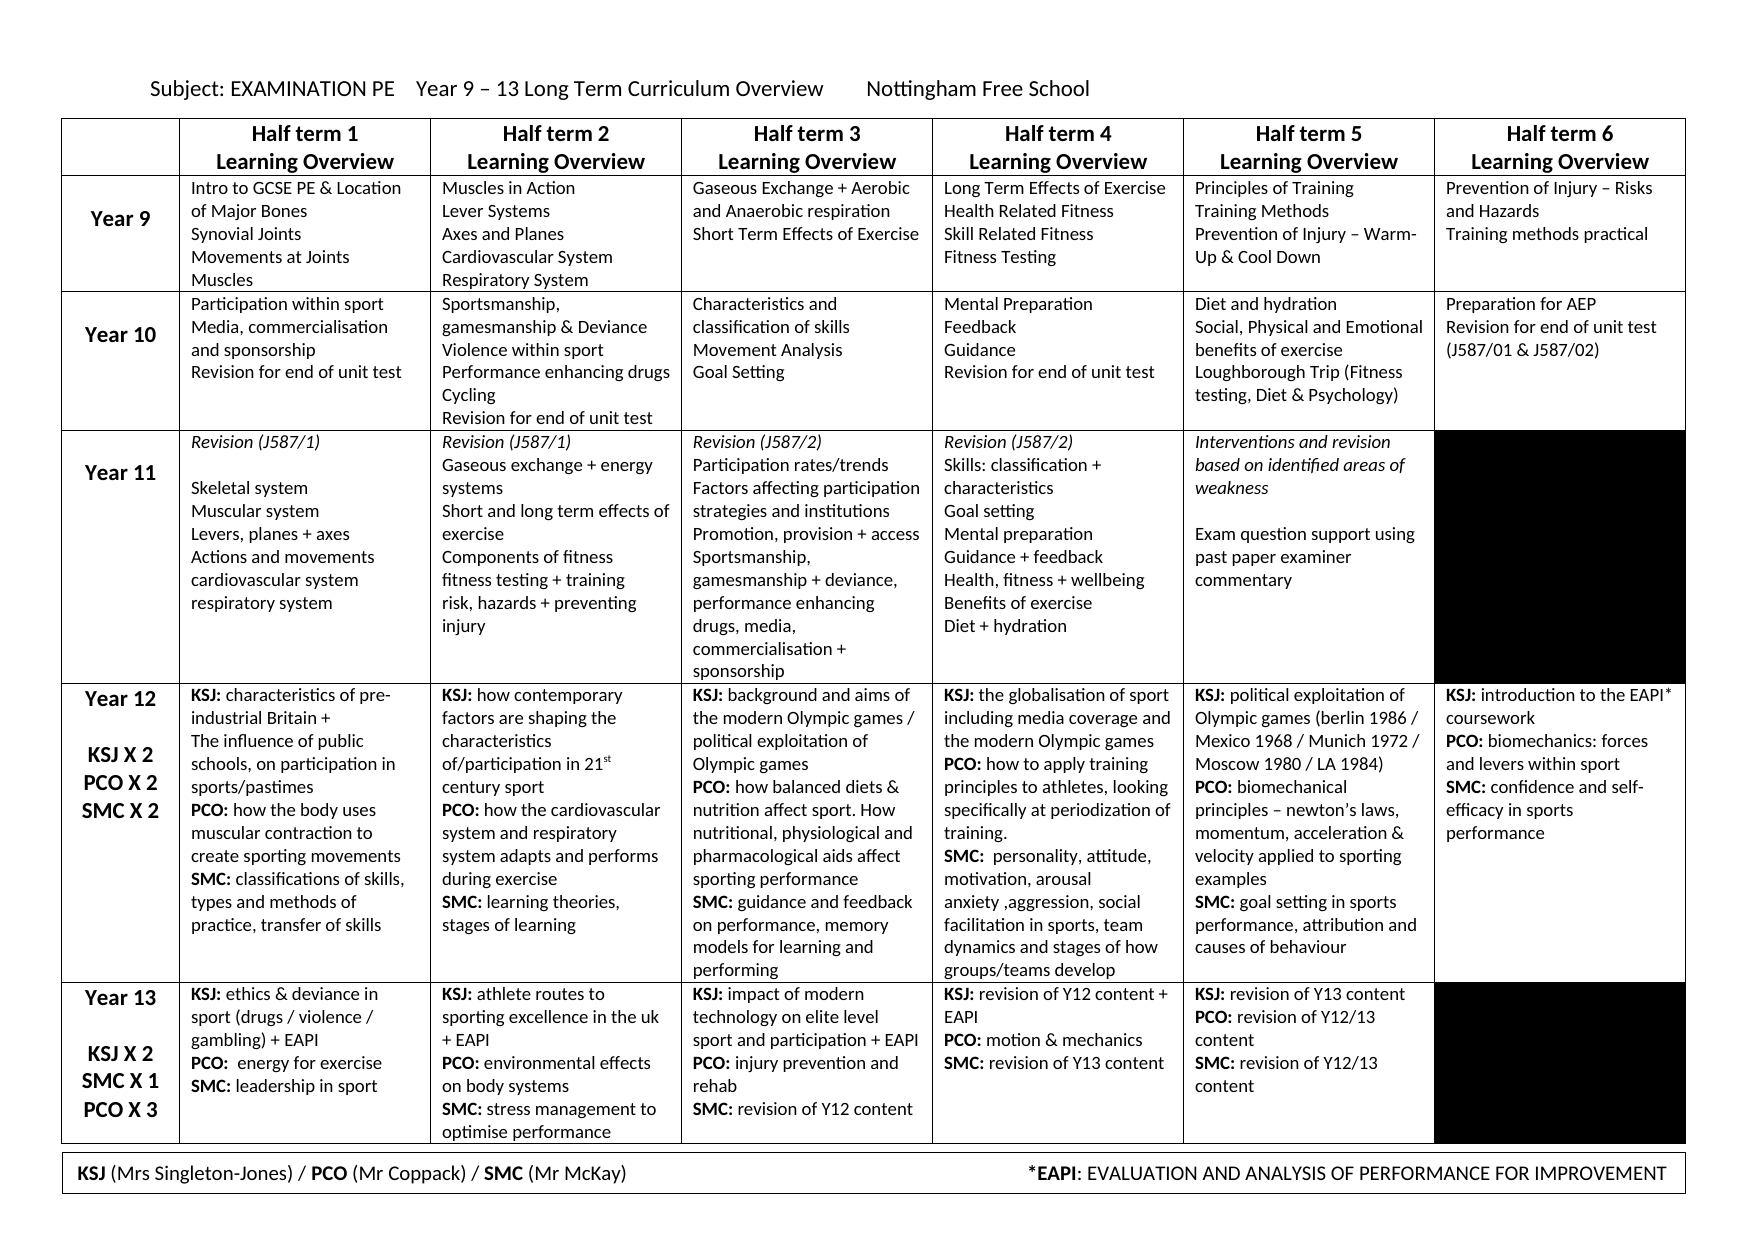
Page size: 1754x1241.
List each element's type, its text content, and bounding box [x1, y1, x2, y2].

table_cell [1435, 983, 1685, 1143]
table_cell Revision (J587/2) Participation rates/trends Factors affecting participation strategies and institutions Promotion, provision + access Sportsmanship, gamesmanship + deviance, performance enhancing drugs, media, commercialisation + sponsorship [682, 431, 932, 683]
table_header Half term 4 Learning Overview [933, 119, 1183, 175]
table_cell Interventions and revision based on identified areas of weakness Exam question support using past paper examiner commentary [1184, 431, 1434, 683]
table_cell Year 10 [62, 292, 179, 429]
table_cell Revision (J587/1) Skeletal system Muscular system Levers, planes + axes Actions and movements cardiovascular system respiratory system [180, 431, 430, 683]
table_header [62, 119, 179, 175]
table_cell KSJ: ethics & deviance in sport (drugs / violence / gambling) + EAPI PCO: energy for exercise SMC: leadership in sport [180, 983, 430, 1143]
table_cell Sportsmanship, gamesmanship & Deviance Violence within sport Performance enhancing drugs Cycling Revision for end of unit test [431, 292, 681, 429]
table_header Half term 2 Learning Overview [431, 119, 681, 175]
table_cell Participation within sport Media, commercialisation and sponsorship Revision for end of unit test [180, 292, 430, 429]
table_cell Revision (J587/1) Gaseous exchange + energy systems Short and long term effects of exercise Components of fitness fitness testing + training risk, hazards + preventing injury [431, 431, 681, 683]
table_cell Mental Preparation Feedback Guidance Revision for end of unit test [933, 292, 1183, 429]
table_header Half term 3 Learning Overview [682, 119, 932, 175]
table_cell KSJ: political exploitation of Olympic games (berlin 1986 / Mexico 1968 / Munich 1972 / Moscow 1980 / LA 1984) PCO: biomechanical principles – newton’s laws, momentum, acceleration & velocity applied to sporting examples SMC: goal setting in sports performance, attribution and causes of behaviour [1184, 684, 1434, 982]
table_cell Principles of Training Training Methods Prevention of Injury – Warm-Up & Cool Down [1184, 176, 1434, 291]
table_cell Intro to GCSE PE & Location of Major Bones Synovial Joints Movements at Joints Muscles [180, 176, 430, 291]
table_header Half term 1 Learning Overview [180, 119, 430, 175]
table_cell Characteristics and classification of skills Movement Analysis Goal Setting [682, 292, 932, 429]
table_cell Long Term Effects of Exercise Health Related Fitness Skill Related Fitness Fitness Testing [933, 176, 1183, 291]
table_cell Year 12 KSJ X 2 PCO X 2 SMC X 2 [62, 684, 179, 982]
table_cell KSJ: characteristics of pre-industrial Britain + The influence of public schools, on participation in sports/pastimes PCO: how the body uses muscular contraction to create sporting movements SMC: classifications of skills, types and methods of practice, transfer of skills [180, 684, 430, 982]
table_cell Gaseous Exchange + Aerobic and Anaerobic respiration Short Term Effects of Exercise [682, 176, 932, 291]
table_cell KSJ: impact of modern technology on elite level sport and participation + EAPI PCO: injury prevention and rehab SMC: revision of Y12 content [682, 983, 932, 1143]
table_cell KSJ: how contemporary factors are shaping the characteristics of/participation in 21st century sport PCO: how the cardiovascular system and respiratory system adapts and performs during exercise SMC: learning theories, stages of learning [431, 684, 681, 982]
table_cell Diet and hydration Social, Physical and Emotional benefits of exercise Loughborough Trip (Fitness testing, Diet & Psychology) [1184, 292, 1434, 429]
table_cell Prevention of Injury – Risks and Hazards Training methods practical [1435, 176, 1685, 291]
table_cell KSJ: revision of Y12 content + EAPI PCO: motion & mechanics SMC: revision of Y13 content [933, 983, 1183, 1143]
table_cell Muscles in Action Lever Systems Axes and Planes Cardiovascular System Respiratory System [431, 176, 681, 291]
table_cell Year 9 [62, 176, 179, 291]
table_cell Preparation for AEP Revision for end of unit test (J587/01 & J587/02) [1435, 292, 1685, 429]
table_cell Revision (J587/2) Skills: classification + characteristics Goal setting Mental preparation Guidance + feedback Health, fitness + wellbeing Benefits of exercise Diet + hydration [933, 431, 1183, 683]
table_header Half term 6 Learning Overview [1435, 119, 1685, 175]
table_cell KSJ: revision of Y13 content PCO: revision of Y12/13 content SMC: revision of Y12/13 content [1184, 983, 1434, 1143]
table_cell KSJ: background and aims of the modern Olympic games / political exploitation of Olympic games PCO: how balanced diets & nutrition affect sport. How nutritional, physiological and pharmacological aids affect sporting performance SMC: guidance and feedback on performance, memory models for learning and performing [682, 684, 932, 982]
table_cell KSJ: introduction to the EAPI* coursework PCO: biomechanics: forces and levers within sport SMC: confidence and self-efficacy in sports performance [1435, 684, 1685, 982]
table_cell [1435, 431, 1685, 683]
table_cell KSJ: the globalisation of sport including media coverage and the modern Olympic games PCO: how to apply training principles to athletes, looking specifically at periodization of training. SMC: personality, attitude, motivation, arousal anxiety ,aggression, social facilitation in sports, team dynamics and stages of how groups/teams develop [933, 684, 1183, 982]
table_header Half term 5 Learning Overview [1184, 119, 1434, 175]
table_cell Year 11 [62, 431, 179, 683]
table_cell KSJ: athlete routes to sporting excellence in the uk + EAPI PCO: environmental effects on body systems SMC: stress management to optimise performance [431, 983, 681, 1143]
table_cell Year 13 KSJ X 2 SMC X 1 PCO X 3 [62, 983, 179, 1143]
